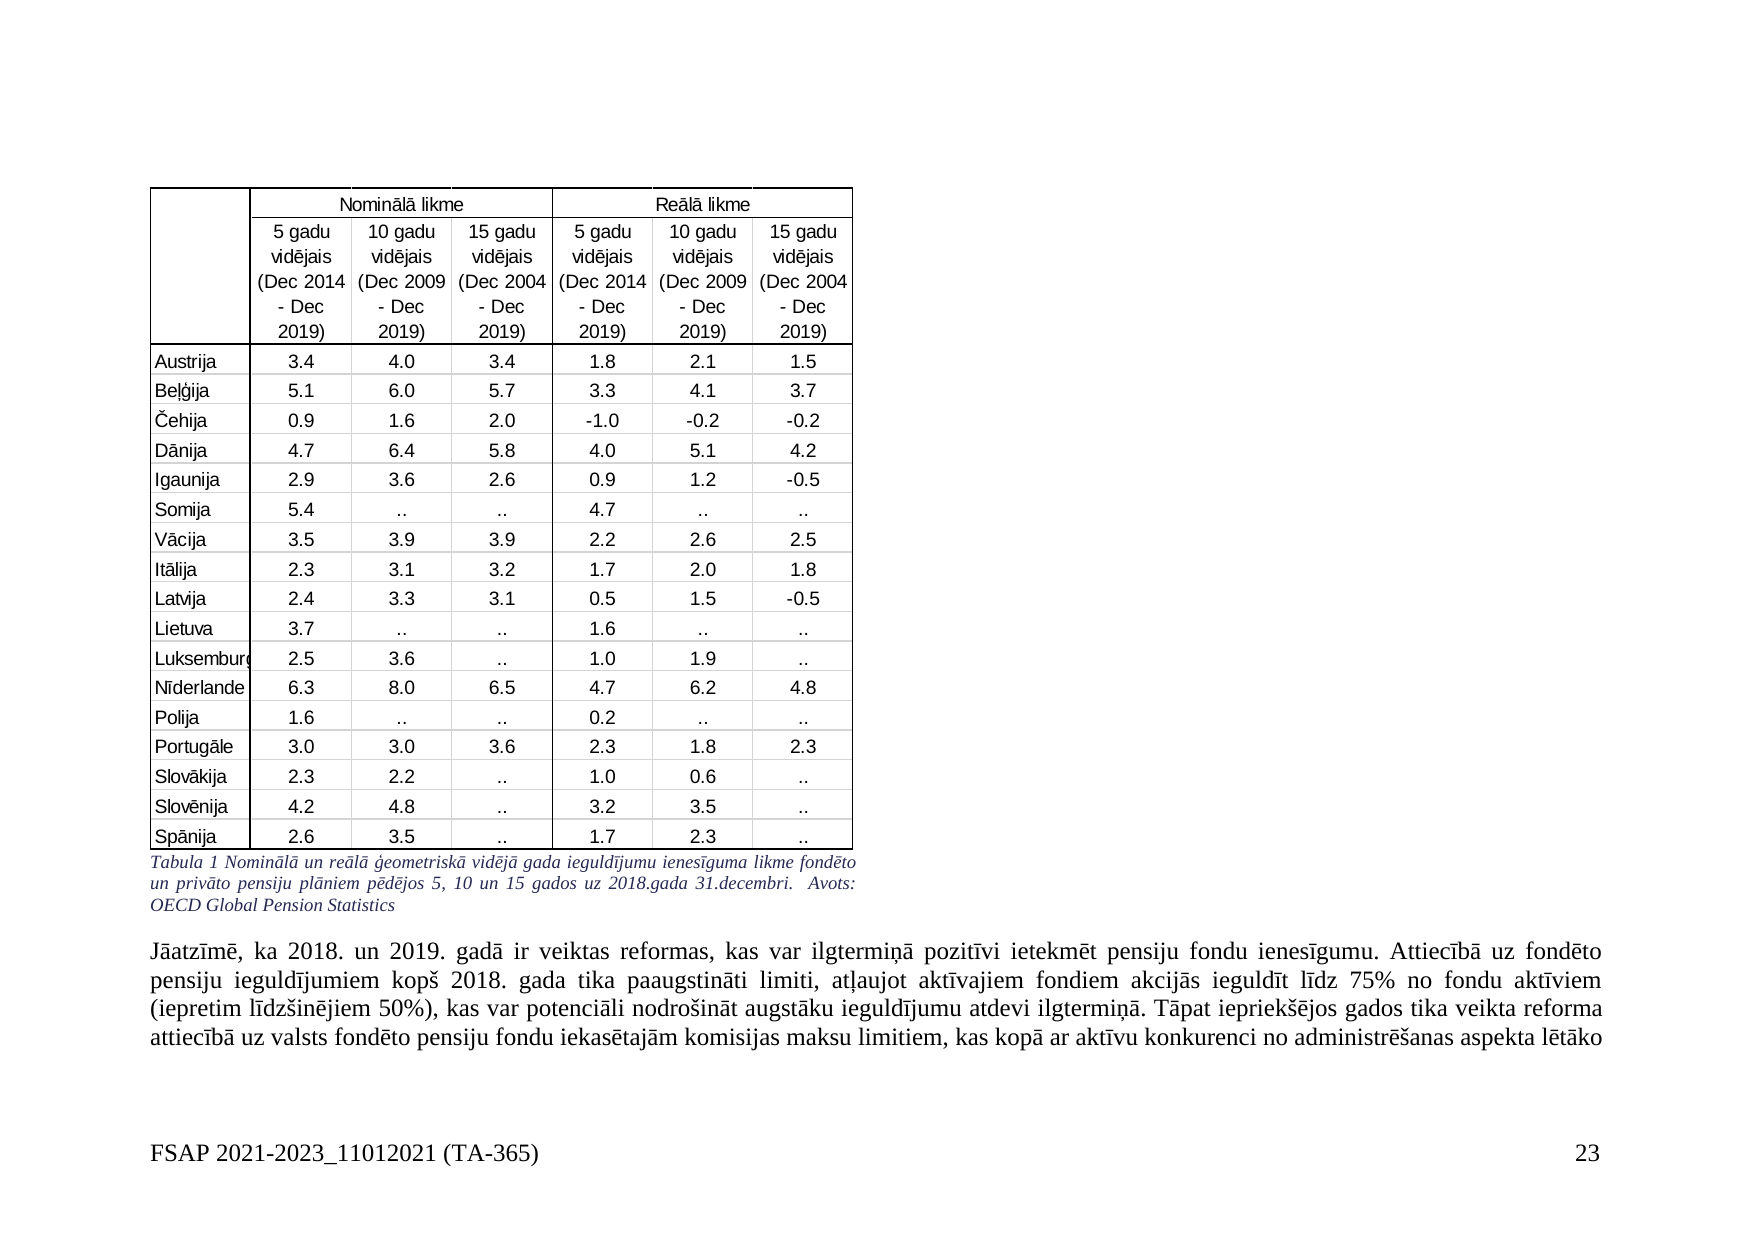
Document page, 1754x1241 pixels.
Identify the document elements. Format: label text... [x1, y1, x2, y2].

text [150, 936, 1604, 1051]
